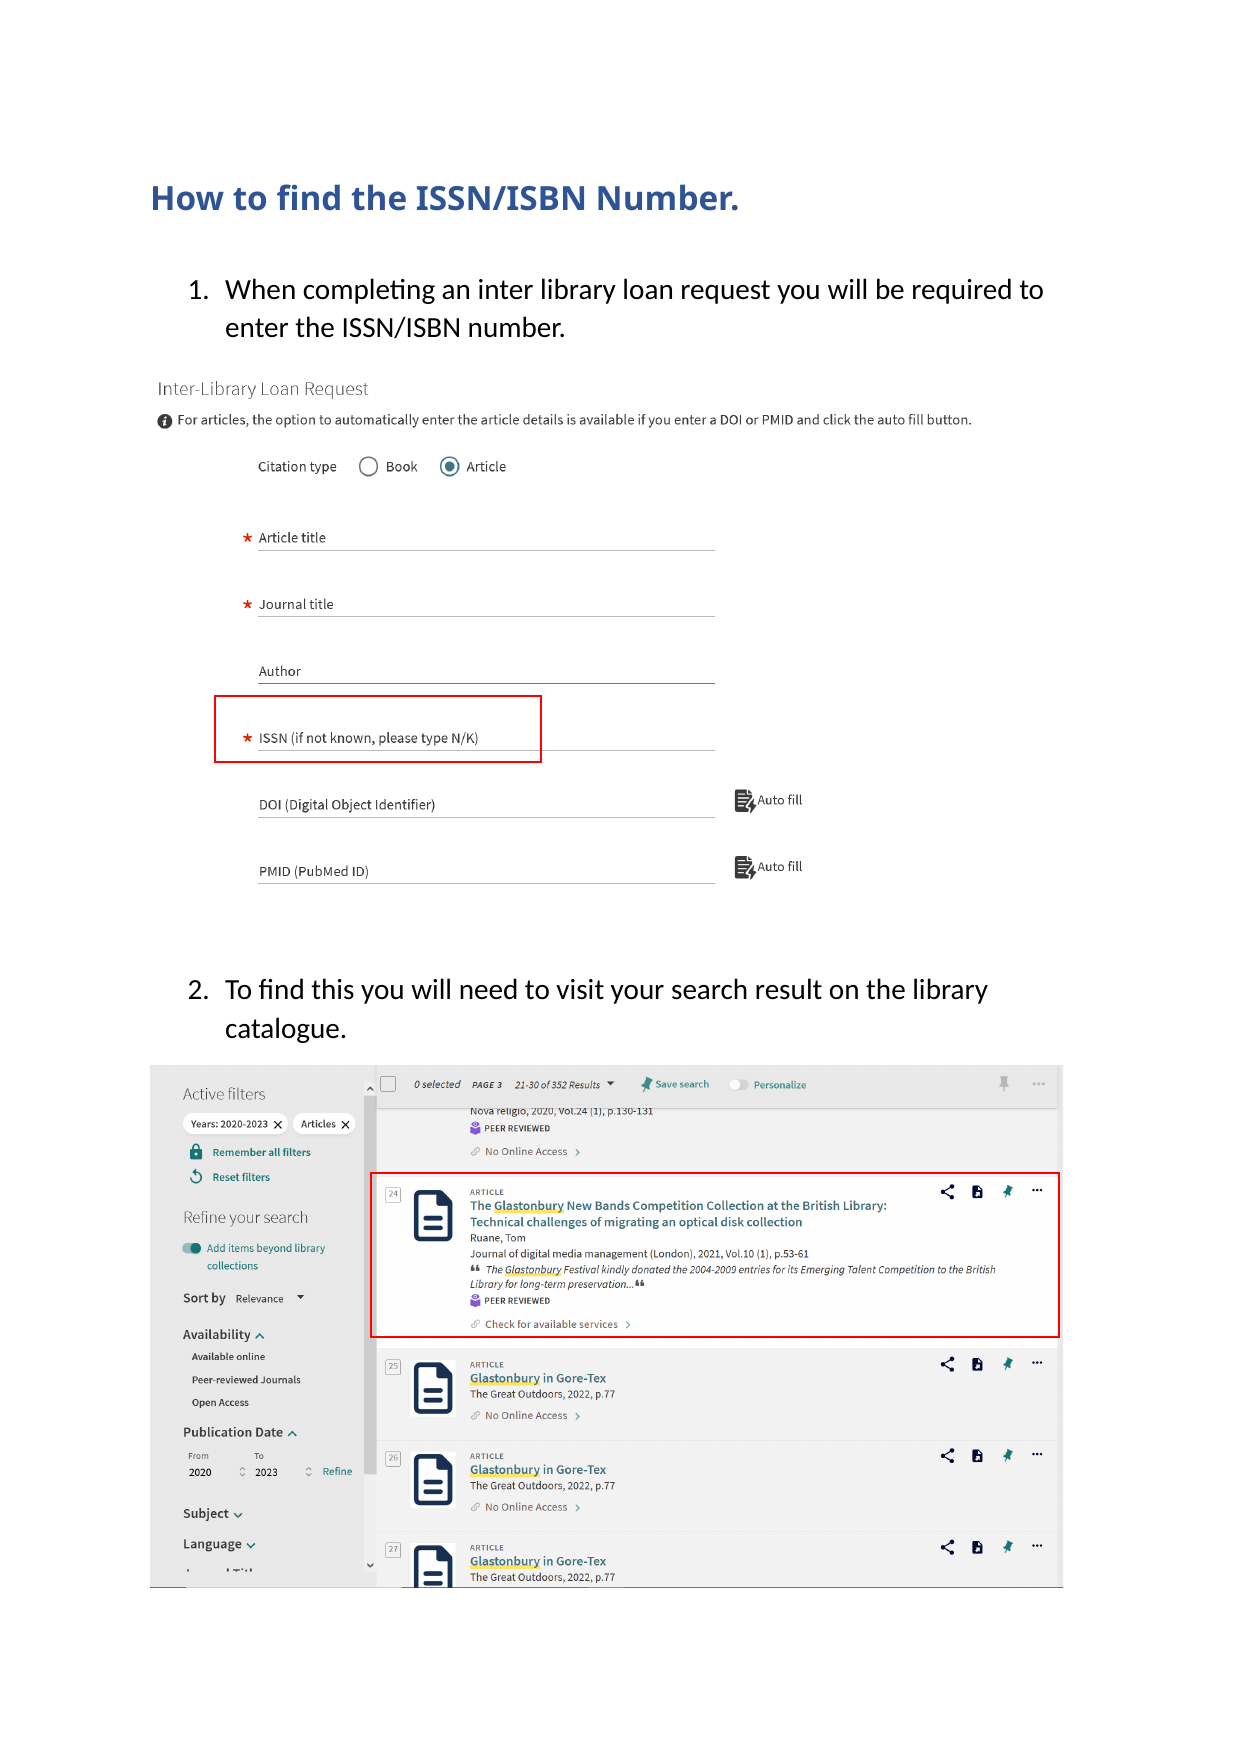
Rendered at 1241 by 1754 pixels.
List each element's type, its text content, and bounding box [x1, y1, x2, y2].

picture [150, 1065, 1064, 1588]
list To find this you will need to visit your search result on the library catalogue. [187, 971, 1090, 1045]
subtitle How to find the ISSN/ISBN Number. [150, 175, 1090, 220]
picture [150, 364, 994, 906]
list When completing an inter library loan request you will be required to enter the ISSN/ISBN number. [187, 271, 1090, 345]
